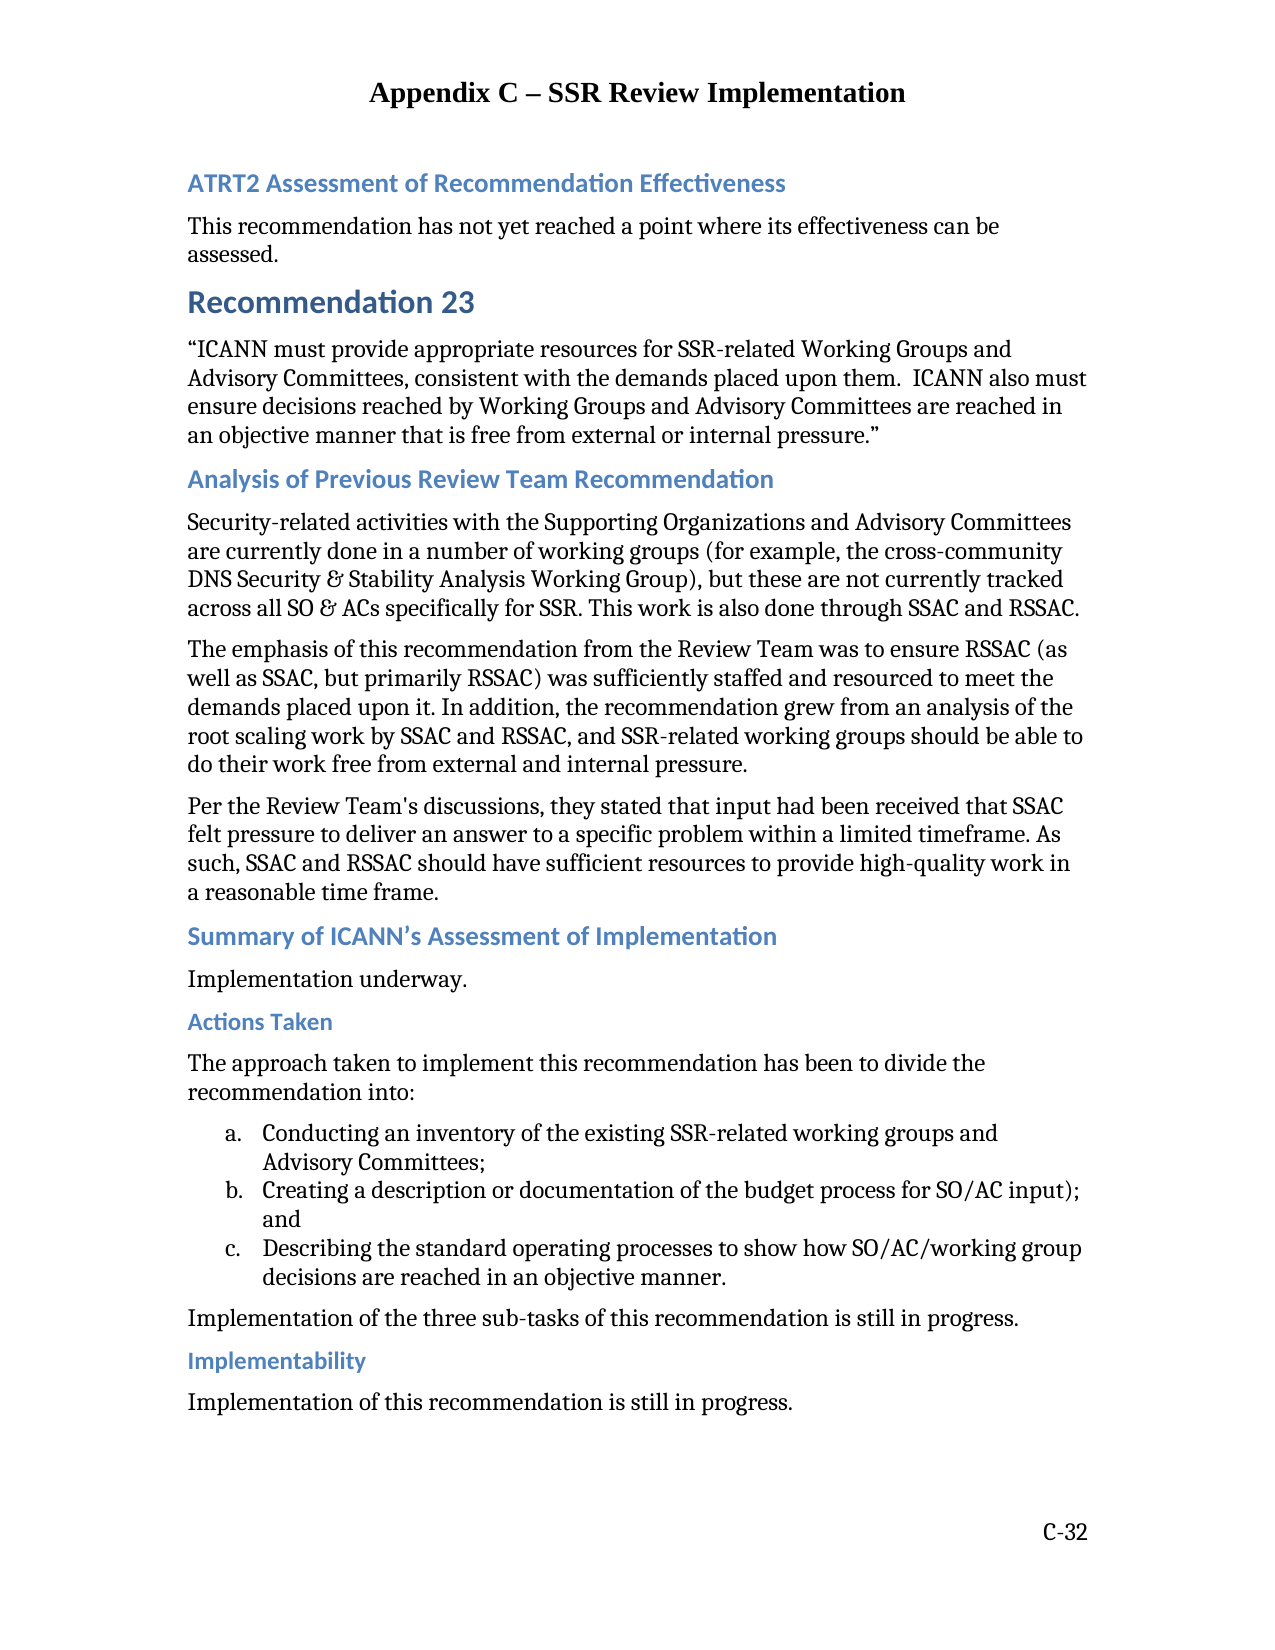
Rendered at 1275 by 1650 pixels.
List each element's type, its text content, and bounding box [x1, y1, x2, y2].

text This recommendation has not yet reached a point where its effectiveness can be assessed. [187, 212, 1087, 269]
text Implementation underway. [187, 964, 1087, 993]
text “ICANN must provide appropriate resources for SSR-related Working Groups and Advisory Committees, consistent with the demands placed upon them. ICANN also must ensure decisions reached by Working Groups and Advisory Committees are reached in an objective manner that is free from external or internal pressure.” [187, 335, 1087, 450]
text Implementation of this recommendation is still in progress. [187, 1388, 1087, 1417]
subtitle Analysis of Previous Review Team Recommendation [187, 462, 1087, 495]
subtitle Implementability [187, 1345, 1087, 1376]
text The emphasis of this recommendation from the Review Team was to ensure RSSAC (as well as SSAC, but primarily RSSAC) was sufficiently staffed and resourced to meet the demands placed upon it. In addition, the recommendation grew from an analysis of the root scaling work by SSAC and RSSAC, and SSR-related working groups should be able to do their work free from external and internal pressure. [187, 635, 1087, 779]
text The approach taken to implement this recommendation has been to divide the recommendation into: [187, 1049, 1087, 1106]
text Security-related activities with the Supporting Organizations and Advisory Committees are currently done in a number of working groups (for example, the cross-community DNS Security & Stability Analysis Working Group), but these are not currently tracked across all SO & ACs specifically for SSR. This work is also done through SSAC and RSSAC. [187, 508, 1087, 623]
subtitle ATRT2 Assessment of Recommendation Effectiveness [187, 166, 1087, 199]
list Conducting an inventory of the existing SSR-related working groups and Advisory Committees; [225, 1119, 1087, 1176]
text Per the Review Team's discussions, they stated that input had been received that SSAC felt pressure to deliver an answer to a specific problem within a limited timeframe. As such, SSAC and RSSAC should have sufficient resources to provide high-quality work in a reasonable time frame. [187, 792, 1087, 907]
subtitle Recommendation 23 [187, 282, 1087, 322]
list Describing the standard operating processes to show how SO/AC/working group decisions are reached in an objective manner. [225, 1234, 1087, 1291]
list Creating a description or documentation of the budget process for SO/AC input); and [225, 1176, 1087, 1234]
text Implementation of the three sub-tasks of this recommendation is still in progress. [187, 1304, 1087, 1333]
subtitle Actions Taken [187, 1006, 1087, 1036]
subtitle Summary of ICANN’s Assessment of Implementation [187, 919, 1087, 952]
